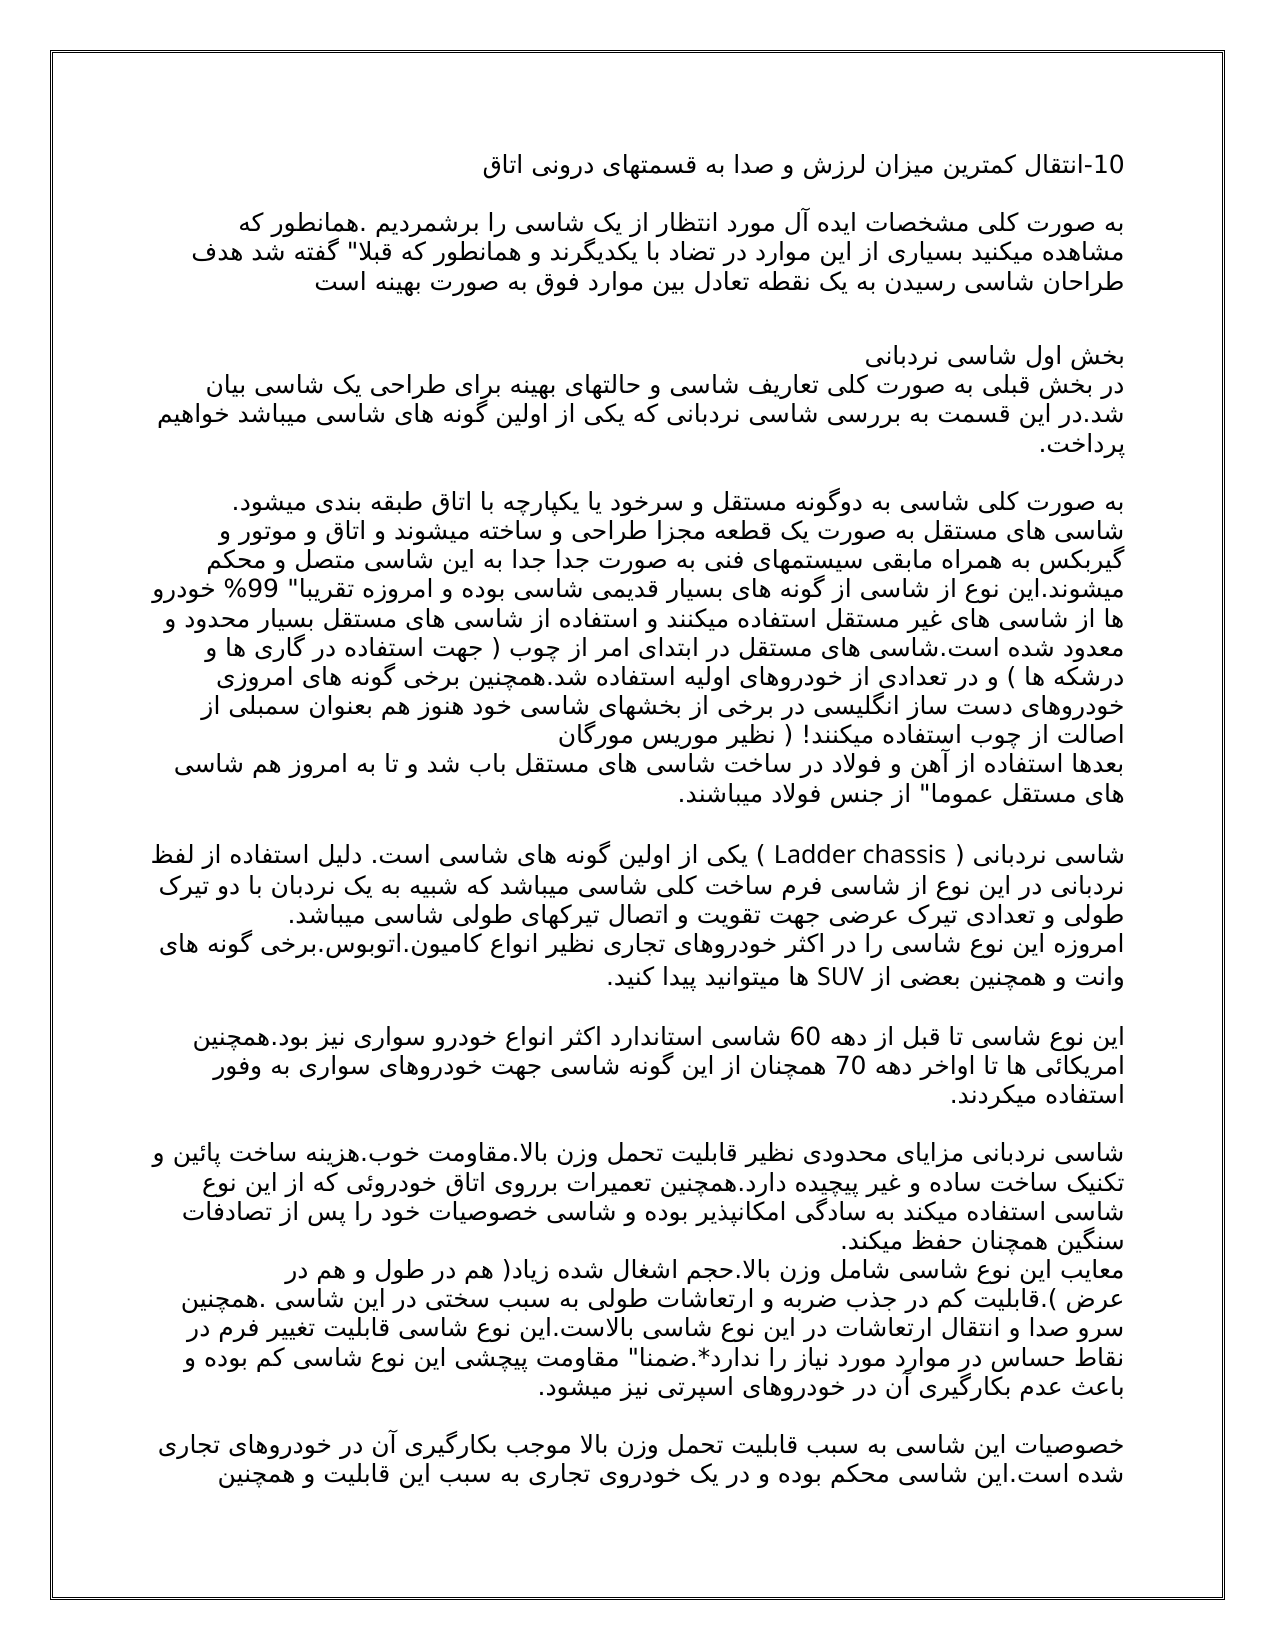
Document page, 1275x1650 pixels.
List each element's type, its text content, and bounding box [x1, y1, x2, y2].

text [150, 150, 1125, 296]
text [150, 370, 1125, 1488]
text بخش اول شاسی نردبانی [150, 341, 1125, 370]
